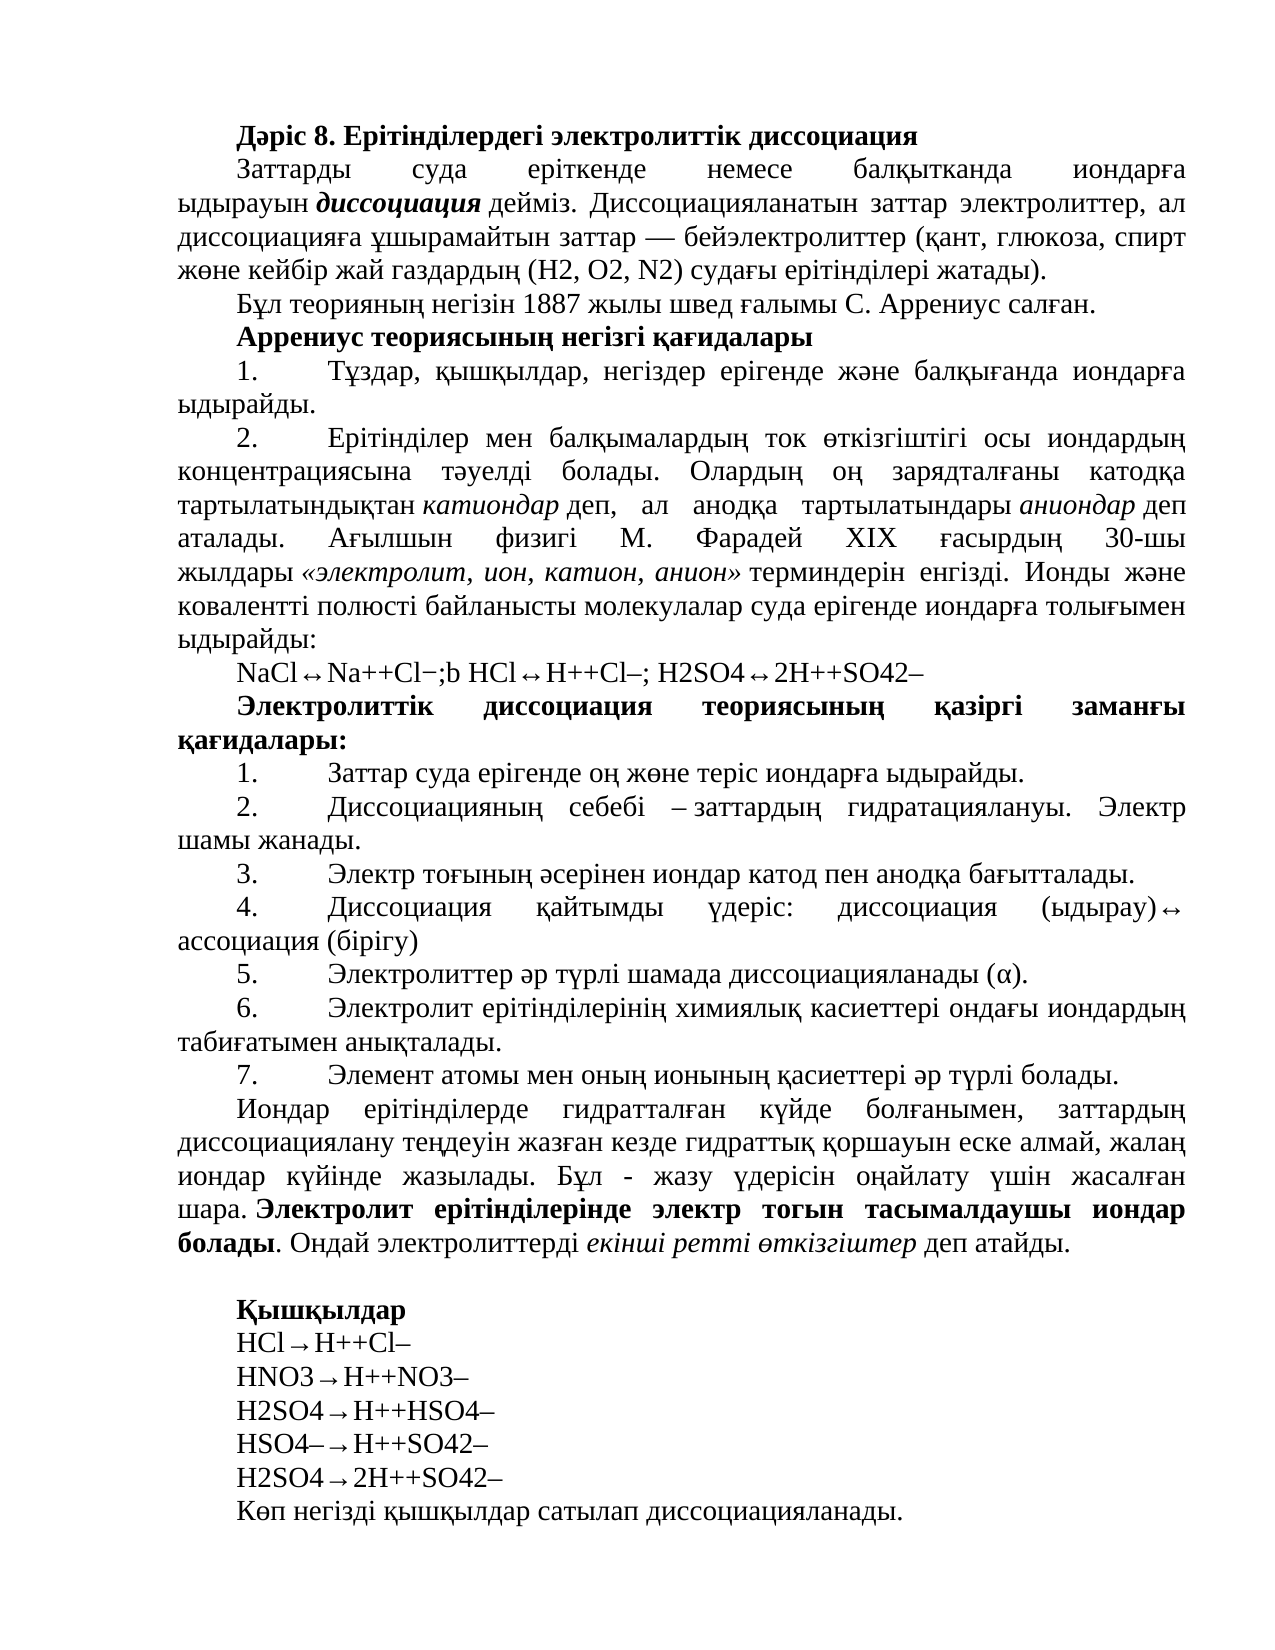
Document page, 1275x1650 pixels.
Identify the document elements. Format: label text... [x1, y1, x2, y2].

text Электролиттік диссоциация теориясының қазіргі заманғы қағидалары: [177, 688, 1186, 755]
list Электр тоғының әсерінен иондар катод пен анодқа бағытталады. [177, 856, 1186, 889]
text HCl→H++Cl– [177, 1326, 1186, 1359]
list Тұздар, қышқылдар, негіздер ерігенде және балқығанда иондарға ыдырайды. [177, 353, 1186, 420]
list Заттар суда ерігенде оң жөне теріс иондарға ыдырайды. [177, 755, 1186, 789]
list Диссоциация қайтымды үдеріс: диссоциация (ыдырау)↔ ассоциация (бірігу) [177, 889, 1186, 957]
text Аррениус теориясының негізгі қағидалары [177, 319, 1186, 353]
list Электролит ерітінділерінің химиялық касиеттері ондағы иондардың табиғатымен анықталады. [177, 990, 1186, 1057]
text H2SO4→2H++SO42– [177, 1460, 1186, 1493]
text Бұл теорияның негізін 1887 жылы швед ғалымы С. Аррениус салған. [177, 286, 1186, 319]
text HNO3→H++NO3– [177, 1359, 1186, 1393]
text Көп негізді қышқылдар сатылап диссоциацияланады. [177, 1493, 1186, 1527]
text HSO4–→H++SO42– [177, 1426, 1186, 1460]
text Қышқылдар [177, 1292, 1186, 1326]
text Иондар ерітінділерде гидратталған күйде болғанымен, заттардың диссоциациялану теңдеуін жазған кезде гидраттық қоршауын еске алмай, жалаң иондар күйінде жазылады. Бұл - жазу үдерісін оңайлату үшін жасалған шара. Электролит ерітінділерінде электр тогын тасымалдаушы иондар болады. Ондай электролиттерді екінші ретті өткізгіштер деп атайды. [177, 1091, 1186, 1258]
text H2SO4→H++HSO4– [177, 1393, 1186, 1426]
list Элемент атомы мен оның ионының қасиеттері әр түрлі болады. [177, 1057, 1186, 1091]
text NaCl↔Na++Cl−;b HCl↔H++Cl–; H2SO4↔2H++SO42– [177, 655, 1186, 688]
list Ерітінділер мен балқымалардың ток өткізгіштігі осы иондардың концентрациясына тәуелді болады. Олардың оң зарядталғаны катодқа тартылатындықтан катиондар деп, ал анодқа тартылатындары аниондар деп аталады. Ағылшын физигі М. Фарадей XIX ғасырдың 30-шы жылдары «электролит, ион, катион, анион» терминдерін енгізді. Ионды және ковалентті полюсті байланысты молекулалар суда ерігенде иондарға толығымен ыдырайды: [177, 420, 1186, 655]
list Электролиттер әр түрлі шамада диссоциацияланады (α). [177, 957, 1186, 990]
list Диссоциацияның себебі – заттардың гидратациялануы. Электр шамы жанады. [177, 789, 1186, 856]
text Дәріс 8. Ерітінділердегі электролиттік диссоциация [177, 118, 1186, 152]
text Заттарды суда еріткенде немесе балқытканда иондарға ыдырауын диссоциация дейміз. Диссоциацияланатын заттар электролиттер, ал диссоциацияға ұшырамайтын заттар — бейэлектролиттер (қант, глюкоза, спирт жөне кейбір жай газдардың (H2, O2, N2) судағы ерітінділері жатады). [177, 152, 1186, 286]
